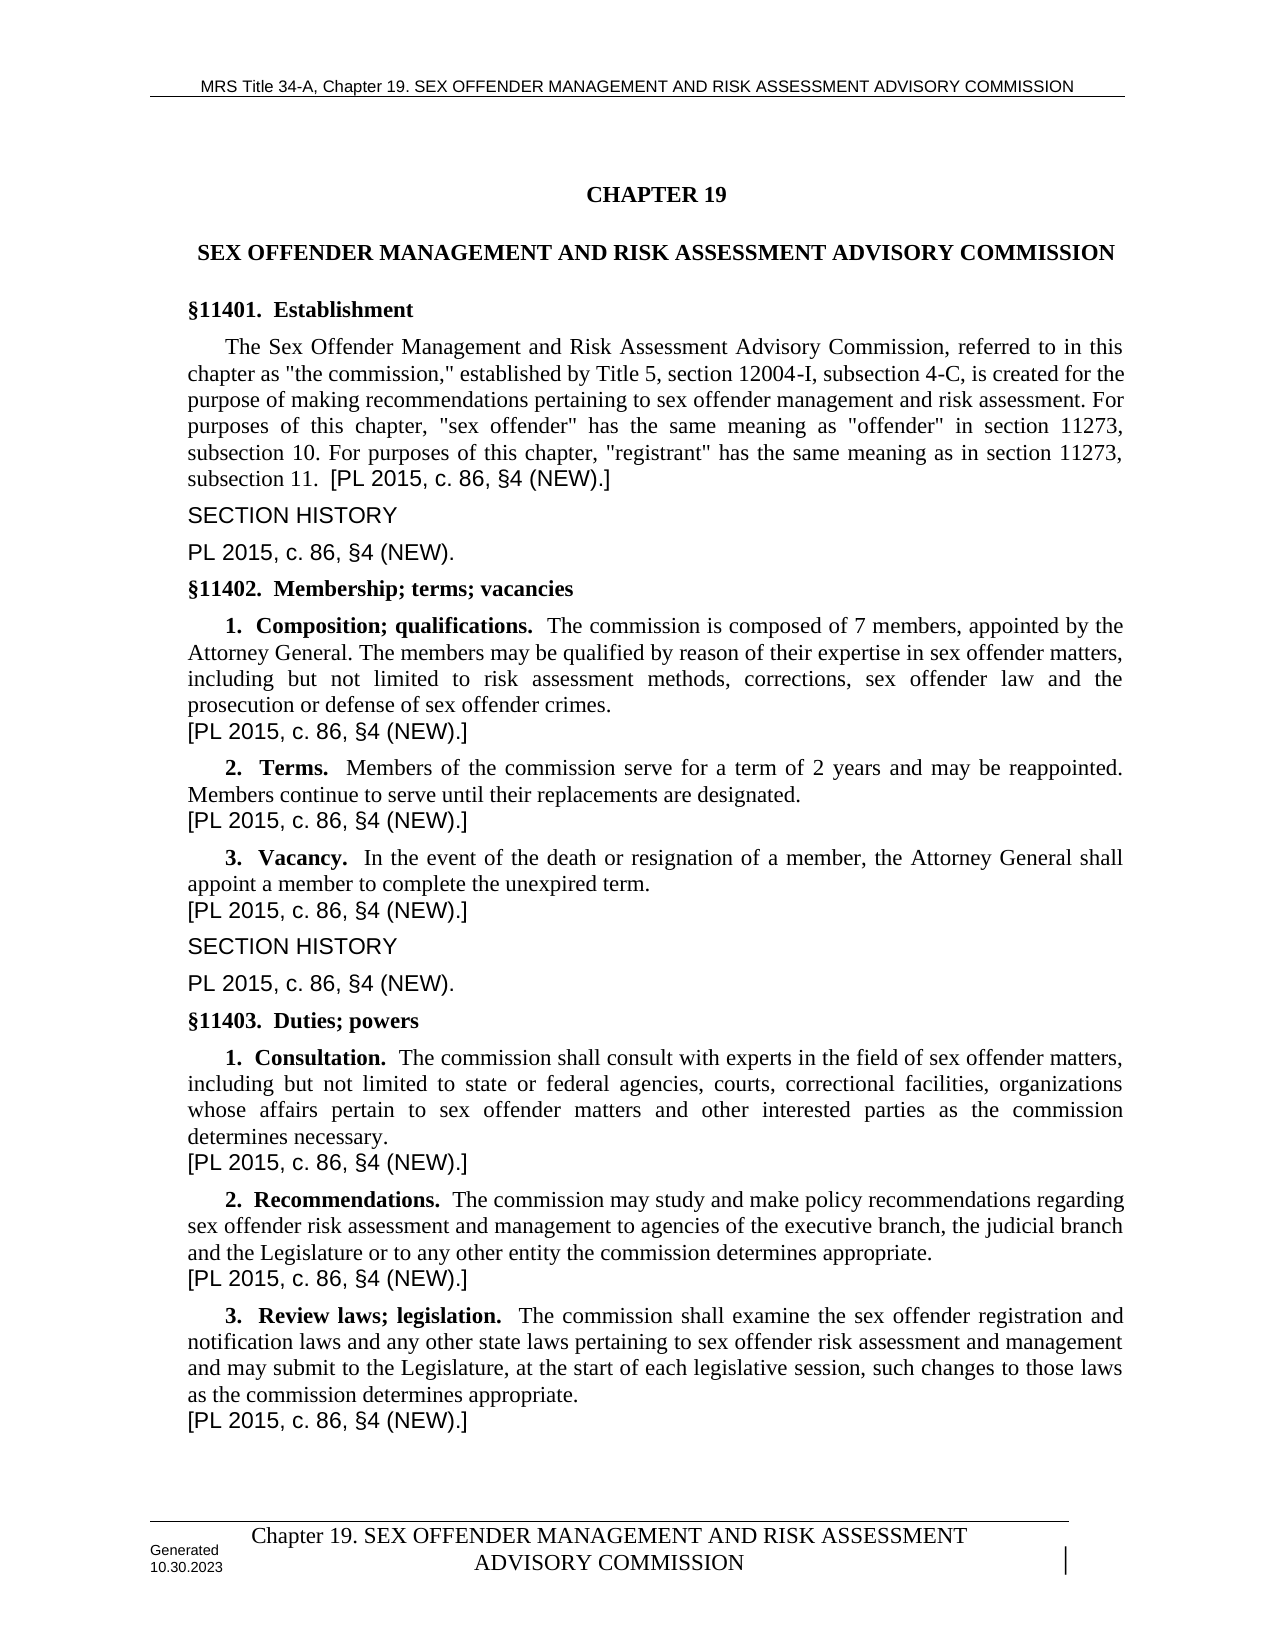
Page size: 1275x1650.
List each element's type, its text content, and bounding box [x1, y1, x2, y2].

text 1. Consultation. The commission shall consult with experts in the field of sex offender matters, including but not limited to state or federal agencies, courts, correctional facilities, organizations whose affairs pertain to sex offender matters and other interested parties as the commission determines necessary. [187, 1044, 1125, 1149]
text 3. Vacancy. In the event of the death or resignation of a member, the Attorney General shall appoint a member to complete the unexpired term. [187, 844, 1125, 897]
text §11403. Duties; powers [187, 1007, 1125, 1033]
text [PL 2015, c. 86, §4 (NEW).] [187, 897, 1125, 923]
text [PL 2015, c. 86, §4 (NEW).] [187, 1149, 1125, 1175]
text PL 2015, c. 86, §4 (NEW). [187, 539, 1125, 565]
text SECTION HISTORY [187, 502, 1125, 528]
text SECTION HISTORY [187, 933, 1125, 960]
text SEX OFFENDER MANAGEMENT AND RISK ASSESSMENT ADVISORY COMMISSION [187, 239, 1125, 265]
text [PL 2015, c. 86, §4 (NEW).] [187, 718, 1125, 744]
text PL 2015, c. 86, §4 (NEW). [187, 970, 1125, 996]
text 1. Composition; qualifications. The commission is composed of 7 members, appointed by the Attorney General. The members may be qualified by reason of their expertise in sex offender matters, including but not limited to risk assessment methods, corrections, sex offender law and the prosecution or defense of sex offender crimes. [187, 612, 1125, 718]
text 2. Terms. Members of the commission serve for a term of 2 years and may be reappointed. Members continue to serve until their replacements are designated. [187, 754, 1125, 807]
text [PL 2015, c. 86, §4 (NEW).] [187, 1265, 1125, 1291]
text [PL 2015, c. 86, §4 (NEW).] [187, 1407, 1125, 1433]
text §11401. Establishment [187, 296, 1125, 323]
text The Sex Offender Management and Risk Assessment Advisory Commission, referred to in this chapter as "the commission," established by Title 5, section 12004‑I, subsection 4‑C, is created for the purpose of making recommendations pertaining to sex offender management and risk assessment. For purposes of this chapter, "sex offender" has the same meaning as "offender" in section 11273, subsection 10. For purposes of this chapter, "registrant" has the same meaning as in section 11273, subsection 11. [PL 2015, c. 86, §4 (NEW).] [187, 333, 1125, 491]
text 2. Recommendations. The commission may study and make policy recommendations regarding sex offender risk assessment and management to agencies of the executive branch, the judicial branch and the Legislature or to any other entity the commission determines appropriate. [187, 1186, 1125, 1265]
text [PL 2015, c. 86, §4 (NEW).] [187, 807, 1125, 833]
text §11402. Membership; terms; vacancies [187, 575, 1125, 602]
text CHAPTER 19 [187, 181, 1125, 208]
text 3. Review laws; legislation. The commission shall examine the sex offender registration and notification laws and any other state laws pertaining to sex offender risk assessment and management and may submit to the Legislature, at the start of each legislative session, such changes to those laws as the commission determines appropriate. [187, 1302, 1125, 1407]
